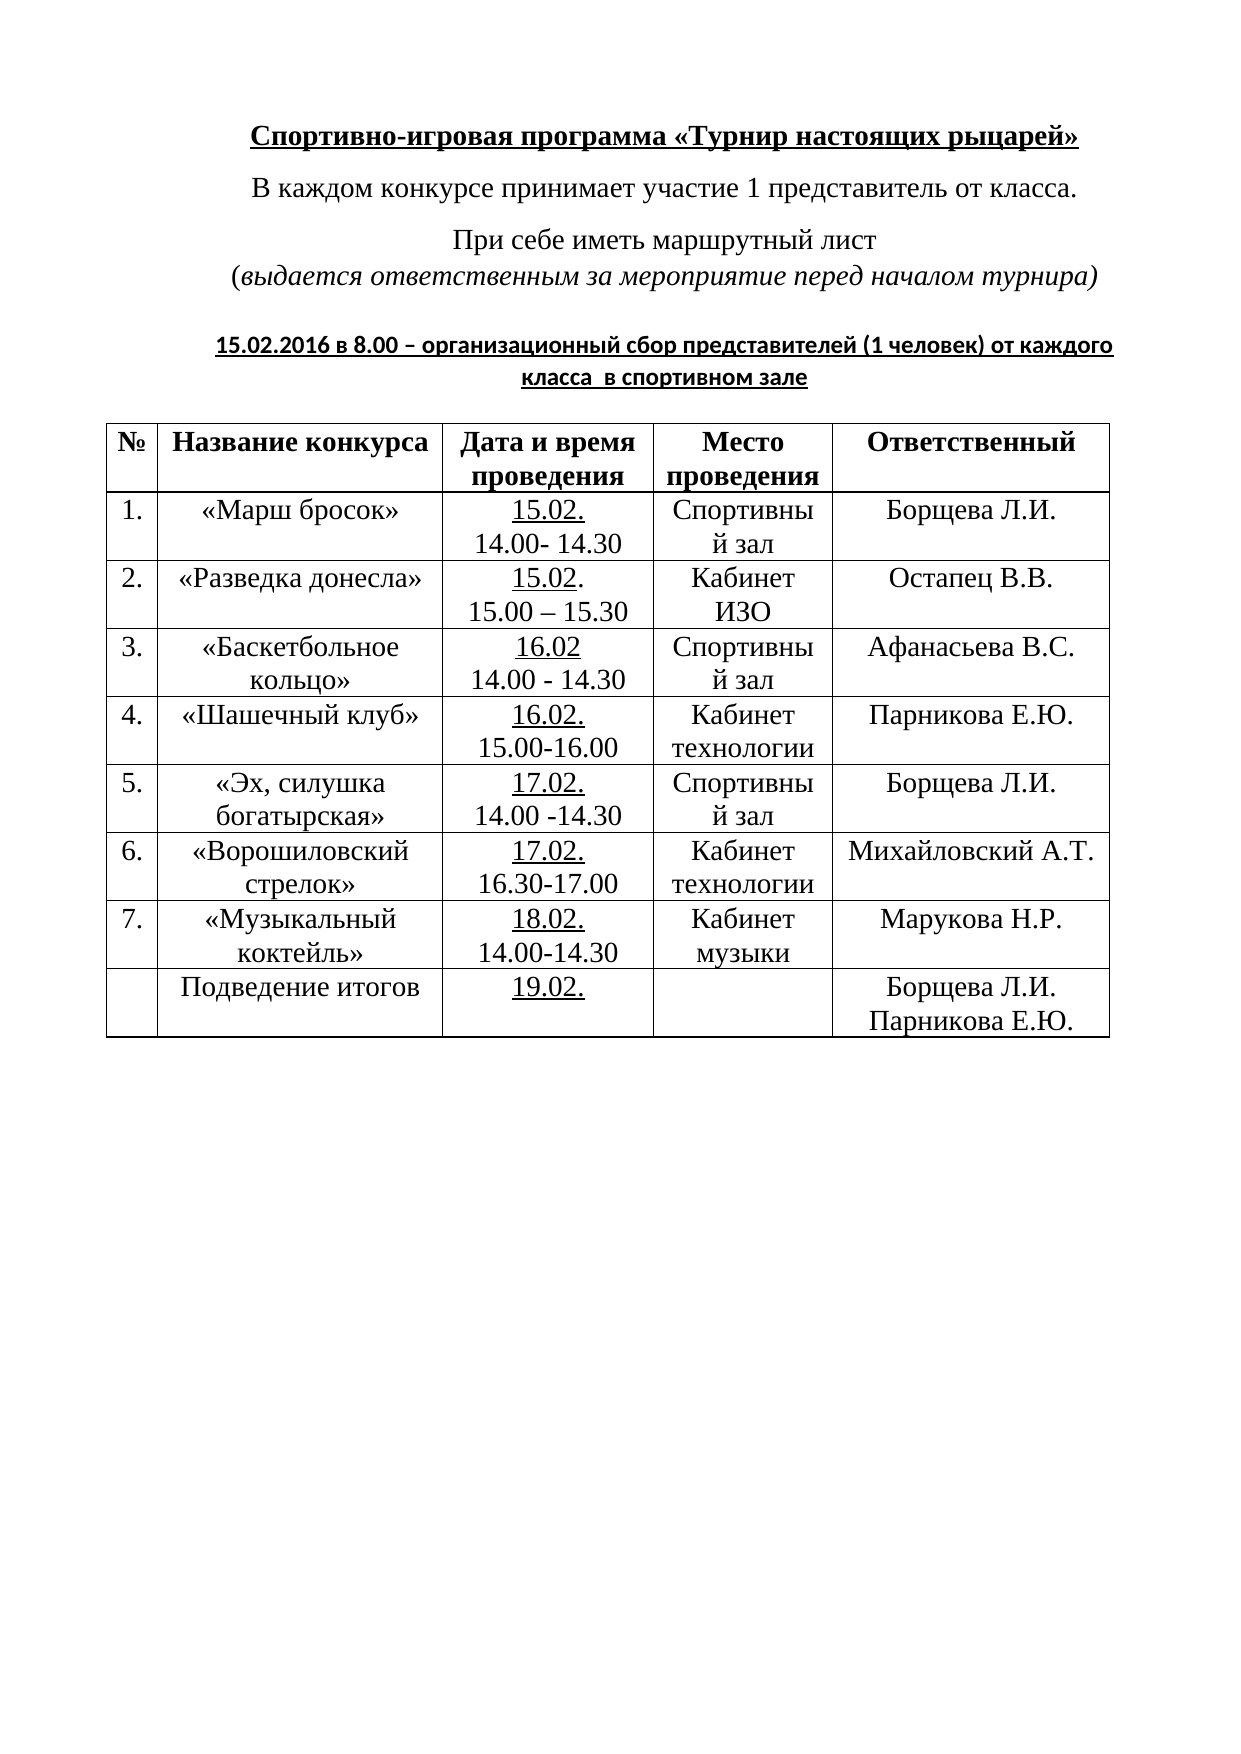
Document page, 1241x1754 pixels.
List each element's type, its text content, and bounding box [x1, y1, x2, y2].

table_cell 4. [107, 697, 157, 764]
table_cell Борщева Л.И. [833, 765, 1109, 832]
table_cell «Ворошиловский стрелок» [158, 833, 442, 900]
table_header Место проведения [654, 424, 832, 491]
table_cell «Эх, силушка богатырская» [158, 765, 442, 832]
table_cell Борщева Л.И. Парникова Е.Ю. [833, 969, 1109, 1036]
table_header Ответственный [833, 424, 1109, 491]
table_cell 7. [107, 901, 157, 968]
table_cell Кабинет ИЗО [654, 561, 832, 628]
table_header № [107, 424, 157, 491]
table_cell Спортивный зал [654, 629, 832, 696]
text (выдается ответственным за мероприятие перед началом турнира) [177, 258, 1152, 292]
table_cell [107, 969, 157, 1036]
table_cell [654, 969, 832, 1036]
table_cell Кабинет технологии [654, 697, 832, 764]
table_cell 5. [107, 765, 157, 832]
table_cell Борщева Л.И. [833, 493, 1109, 559]
table_cell 18.02. 14.00-14.30 [443, 901, 653, 968]
table_cell Спортивный зал [654, 493, 832, 559]
table_cell «Разведка донесла» [158, 561, 442, 628]
table_cell «Музыкальный коктейль» [158, 901, 442, 968]
table_cell 17.02. 16.30-17.00 [443, 833, 653, 900]
table_cell 6. [107, 833, 157, 900]
table_cell 1. [107, 493, 157, 559]
table_cell Спортивный зал [654, 765, 832, 832]
table_cell 15.02. 14.00- 14.30 [443, 493, 653, 559]
table_cell 19.02. [443, 969, 653, 1036]
table_cell Остапец В.В. [833, 561, 1109, 628]
table_cell Подведение итогов [158, 969, 442, 1036]
table_cell Кабинет музыки [654, 901, 832, 968]
table_cell 16.02. 15.00-16.00 [443, 697, 653, 764]
table_cell «Баскетбольное кольцо» [158, 629, 442, 696]
table_cell 3. [107, 629, 157, 696]
table_cell 2. [107, 561, 157, 628]
table_cell Михайловский А.Т. [833, 833, 1109, 900]
table_cell Марукова Н.Р. [833, 901, 1109, 968]
table_cell «Шашечный клуб» [158, 697, 442, 764]
table_cell Парникова Е.Ю. [833, 697, 1109, 764]
text Спортивно-игровая программа «Турнир настоящих рыцарей» [177, 118, 1152, 152]
table_header Название конкурса [158, 424, 442, 491]
table_cell Афанасьева В.С. [833, 629, 1109, 696]
table_cell Кабинет технологии [654, 833, 832, 900]
text 15.02.2016 в 8.00 – организационный сбор представителей (1 человек) от каждого класса в спортивном зале [177, 329, 1152, 392]
table_cell 15.02. 15.00 – 15.30 [443, 561, 653, 628]
text В каждом конкурсе принимает участие 1 представитель от класса. [177, 170, 1152, 204]
text При себе иметь маршрутный лист [177, 222, 1152, 256]
table_header Дата и время проведения [443, 424, 653, 491]
table_cell 17.02. 14.00 -14.30 [443, 765, 653, 832]
table_cell «Марш бросок» [158, 493, 442, 559]
table_cell 16.02 14.00 - 14.30 [443, 629, 653, 696]
